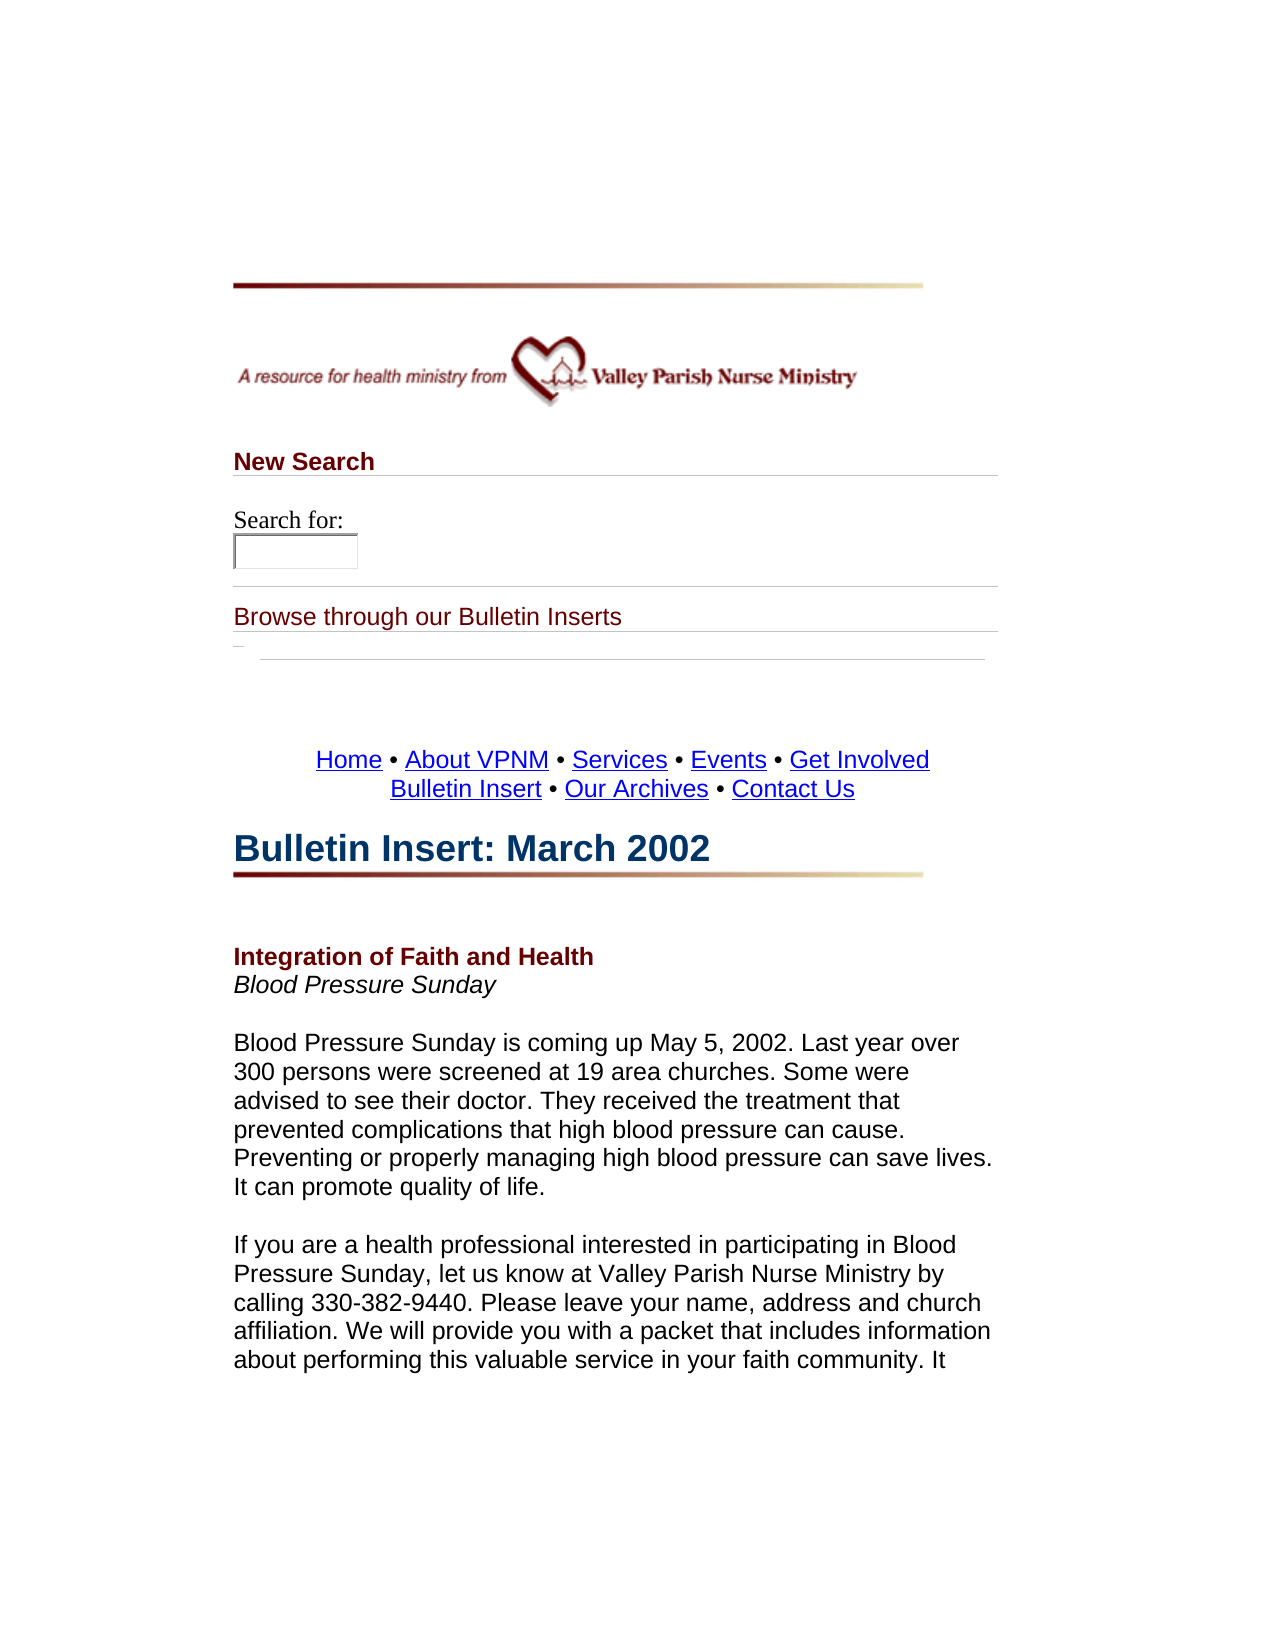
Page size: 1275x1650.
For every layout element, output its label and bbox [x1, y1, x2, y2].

picture [233, 280, 924, 292]
picture [233, 869, 924, 881]
table_header [142, 150, 923, 1475]
picture [233, 333, 859, 407]
